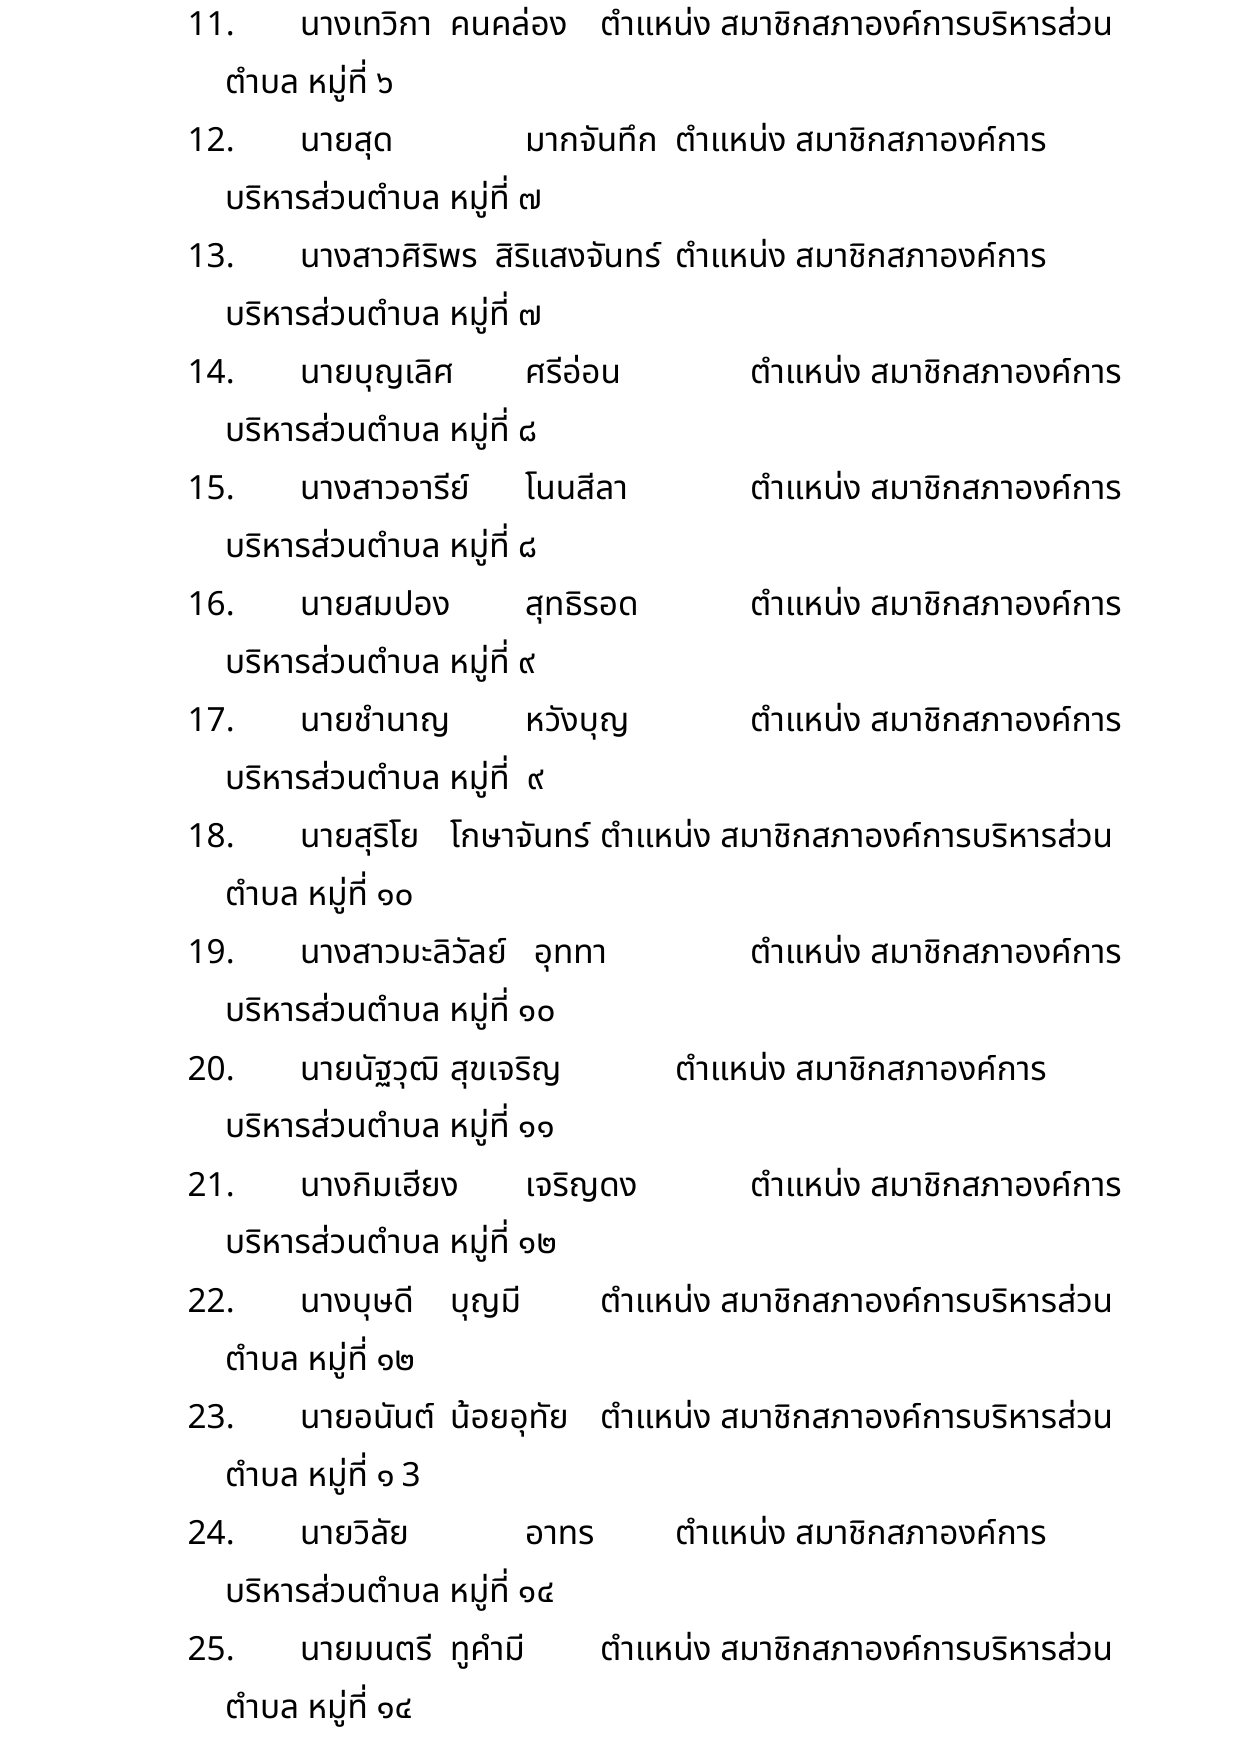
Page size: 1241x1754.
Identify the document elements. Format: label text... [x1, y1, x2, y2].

list นางกิมเฮียง เจริญดง ตำแหน่ง สมาชิกสภาองค์การบริหารส่วนตำบล หมู่ที่ ๑๒ [187, 1160, 1122, 1269]
list นางสาวมะลิวัลย์ อุททา ตำแหน่ง สมาชิกสภาองค์การบริหารส่วนตำบล หมู่ที่ ๑๐ [187, 928, 1122, 1037]
list นายสุด มากจันทึก ตำแหน่ง สมาชิกสภาองค์การบริหารส่วนตำบล หมู่ที่ ๗ [187, 116, 1122, 224]
list นายชำนาญ หวังบุญ ตำแหน่ง สมาชิกสภาองค์การบริหารส่วนตำบล หมู่ที่ ๙ [187, 696, 1122, 805]
list นางสาวศิริพร สิริแสงจันทร์ ตำแหน่ง สมาชิกสภาองค์การบริหารส่วนตำบล หมู่ที่ ๗ [187, 232, 1122, 341]
list นางสาวอารีย์ โนนสีลา ตำแหน่ง สมาชิกสภาองค์การบริหารส่วนตำบล หมู่ที่ ๘ [187, 464, 1122, 573]
list นายมนตรี ทูคำมี ตำแหน่ง สมาชิกสภาองค์การบริหารส่วนตำบล หมู่ที่ ๑๔ [187, 1625, 1122, 1733]
list นายวิลัย อาทร ตำแหน่ง สมาชิกสภาองค์การบริหารส่วนตำบล หมู่ที่ ๑๔ [187, 1509, 1122, 1617]
list นายสมปอง สุทธิรอด ตำแหน่ง สมาชิกสภาองค์การบริหารส่วนตำบล หมู่ที่ ๙ [187, 580, 1122, 689]
list นายบุญเลิศ ศรีอ่อน ตำแหน่ง สมาชิกสภาองค์การบริหารส่วนตำบล หมู่ที่ ๘ [187, 348, 1122, 457]
list นางเทวิกา คนคล่อง ตำแหน่ง สมาชิกสภาองค์การบริหารส่วนตำบล หมู่ที่ ๖ [187, 0, 1122, 108]
list นายสุริโย โกษาจันทร์ ตำแหน่ง สมาชิกสภาองค์การบริหารส่วนตำบล หมู่ที่ ๑๐ [187, 812, 1122, 921]
list นางบุษดี บุญมี ตำแหน่ง สมาชิกสภาองค์การบริหารส่วนตำบล หมู่ที่ ๑๒ [187, 1276, 1122, 1385]
list นายอนันต์ น้อยอุทัย ตำแหน่ง สมาชิกสภาองค์การบริหารส่วนตำบล หมู่ที่ ๑3 [187, 1392, 1122, 1501]
list นายนัฐวุฒิ สุขเจริญ ตำแหน่ง สมาชิกสภาองค์การบริหารส่วนตำบล หมู่ที่ ๑๑ [187, 1044, 1122, 1153]
